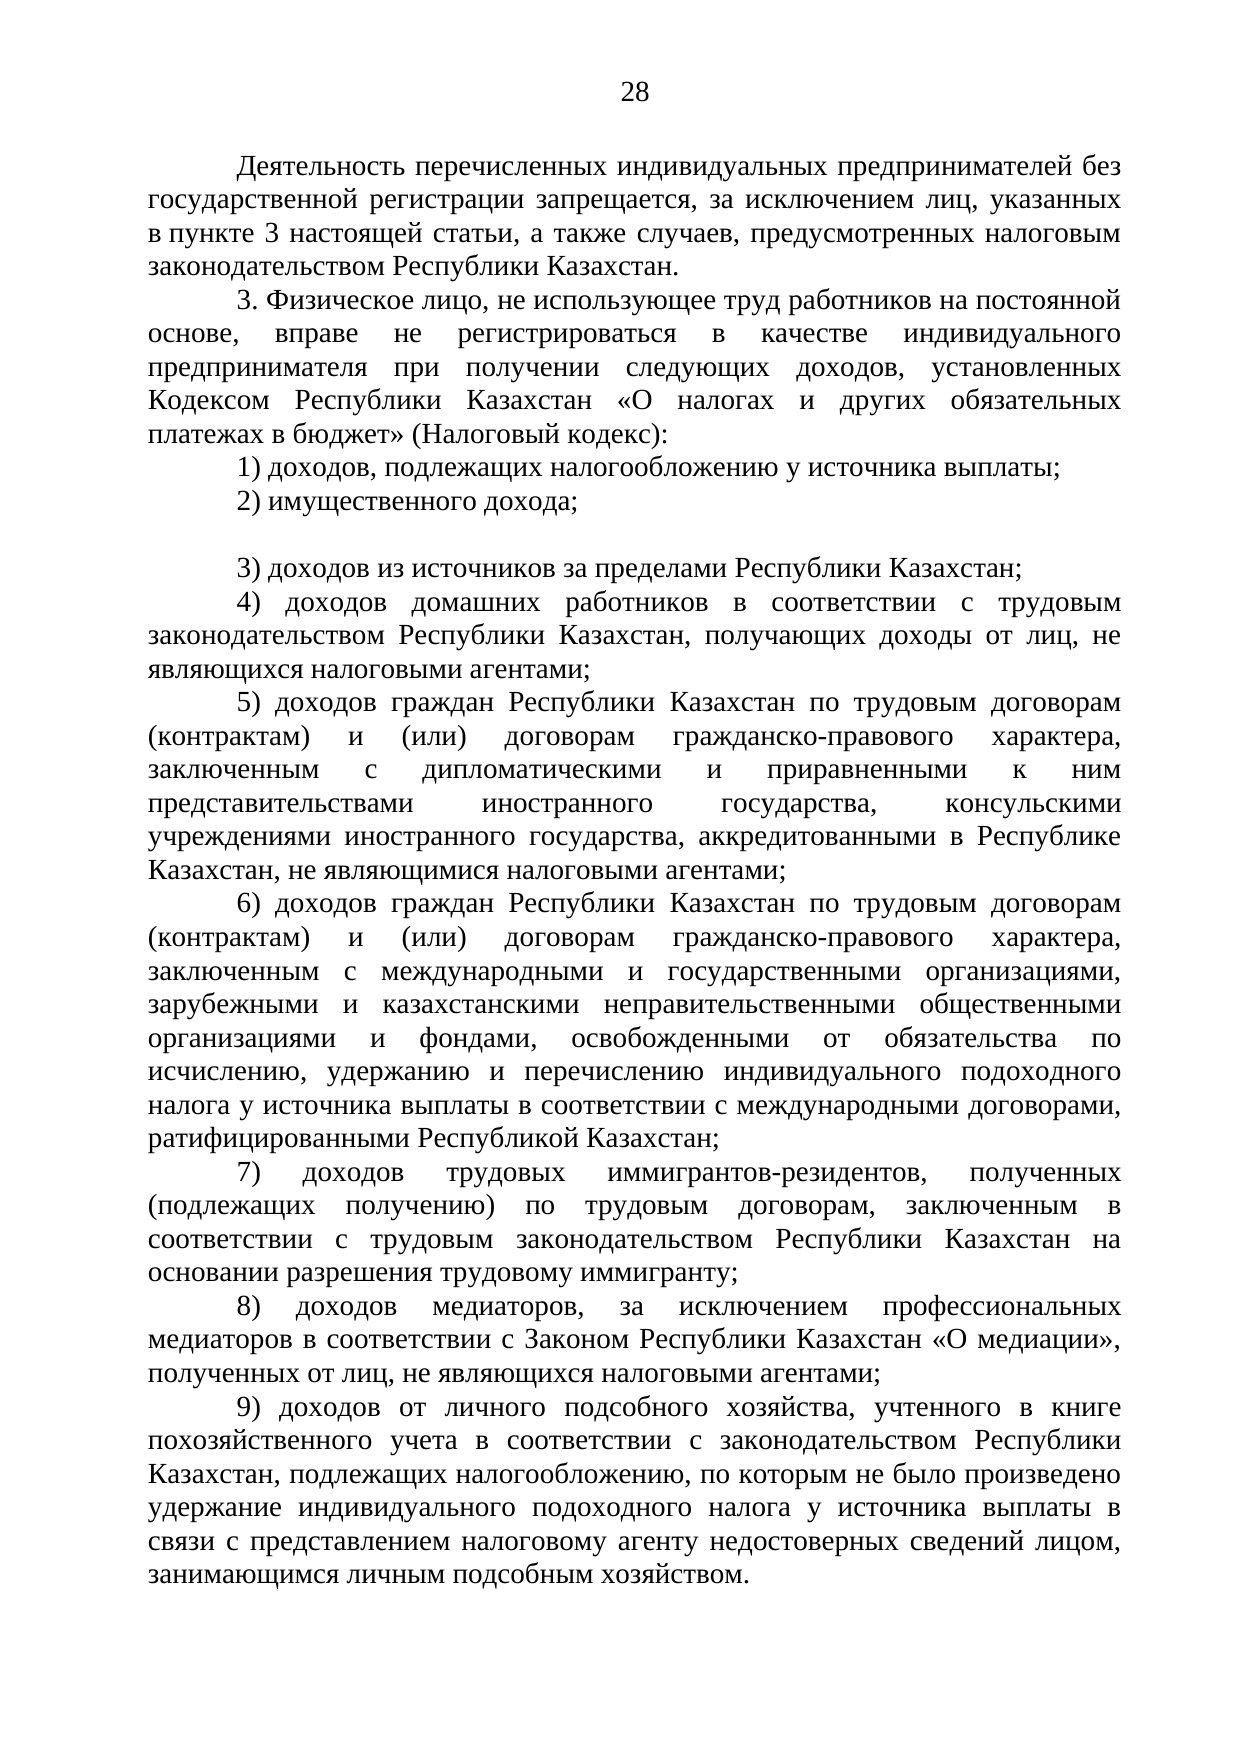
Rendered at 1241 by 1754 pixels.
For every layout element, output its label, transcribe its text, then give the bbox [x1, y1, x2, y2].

text 5) доходов граждан Республики Казахстан по трудовым договорам (контрактам) и (или) договорам гражданско-правового характера, заключенным с дипломатическими и приравненными к ним представительствами иностранного государства, консульскими учреждениями иностранного государства, аккредитованными в Республике Казахстан, не являющимися налоговыми агентами; [148, 684, 1122, 886]
text 8) доходов медиаторов, за исключением профессиональных медиаторов в соответствии с Законом Республики Казахстан «О медиации», полученных от лиц, не являющихся налоговыми агентами; [148, 1288, 1122, 1389]
text 7) доходов трудовых иммигрантов-резидентов, полученных (подлежащих получению) по трудовым договорам, заключенным в соответствии с трудовым законодательством Республики Казахстан на основании разрешения трудовому иммигранту; [148, 1154, 1122, 1288]
text 6) доходов граждан Республики Казахстан по трудовым договорам (контрактам) и (или) договорам гражданско-правового характера, заключенным с международными и государственными организациями, зарубежными и казахстанскими неправительственными общественными организациями и фондами, освобожденными от обязательства по исчислению, удержанию и перечислению индивидуального подоходного налога у источника выплаты в соответствии с международными договорами, ратифицированными Республикой Казахстан; [148, 886, 1122, 1154]
text 4) доходов домашних работников в соответствии с трудовым законодательством Республики Казахстан, получающих доходы от лиц, не являющихся налоговыми агентами; [148, 584, 1122, 684]
text 1) доходов, подлежащих налогообложению у источника выплаты; [148, 449, 1122, 483]
text 3. Физическое лицо, не использующее труд работников на постоянной основе, вправе не регистрироваться в качестве индивидуального предпринимателя при получении следующих доходов, установленных Кодексом Республики Казахстан «О налогах и других обязательных платежах в бюджет» (Налоговый кодекс): [148, 282, 1122, 449]
text 2) имущественного дохода; [148, 483, 1122, 517]
text 3) доходов из источников за пределами Республики Казахстан; [148, 550, 1122, 584]
text 9) доходов от личного подсобного хозяйства, учтенного в книге похозяйственного учета в соответствии с законодательством Республики Казахстан, подлежащих налогообложению, по которым не было произведено удержание индивидуального подоходного налога у источника выплаты в связи с представлением налоговому агенту недостоверных сведений лицом, занимающимся личным подсобным хозяйством. [148, 1389, 1122, 1590]
text Деятельность перечисленных индивидуальных предпринимателей без государственной регистрации запрещается, за исключением лиц, указанных в пункте 3 настоящей статьи, а также случаев, предусмотренных налоговым законодательством Республики Казахстан. [148, 148, 1122, 282]
